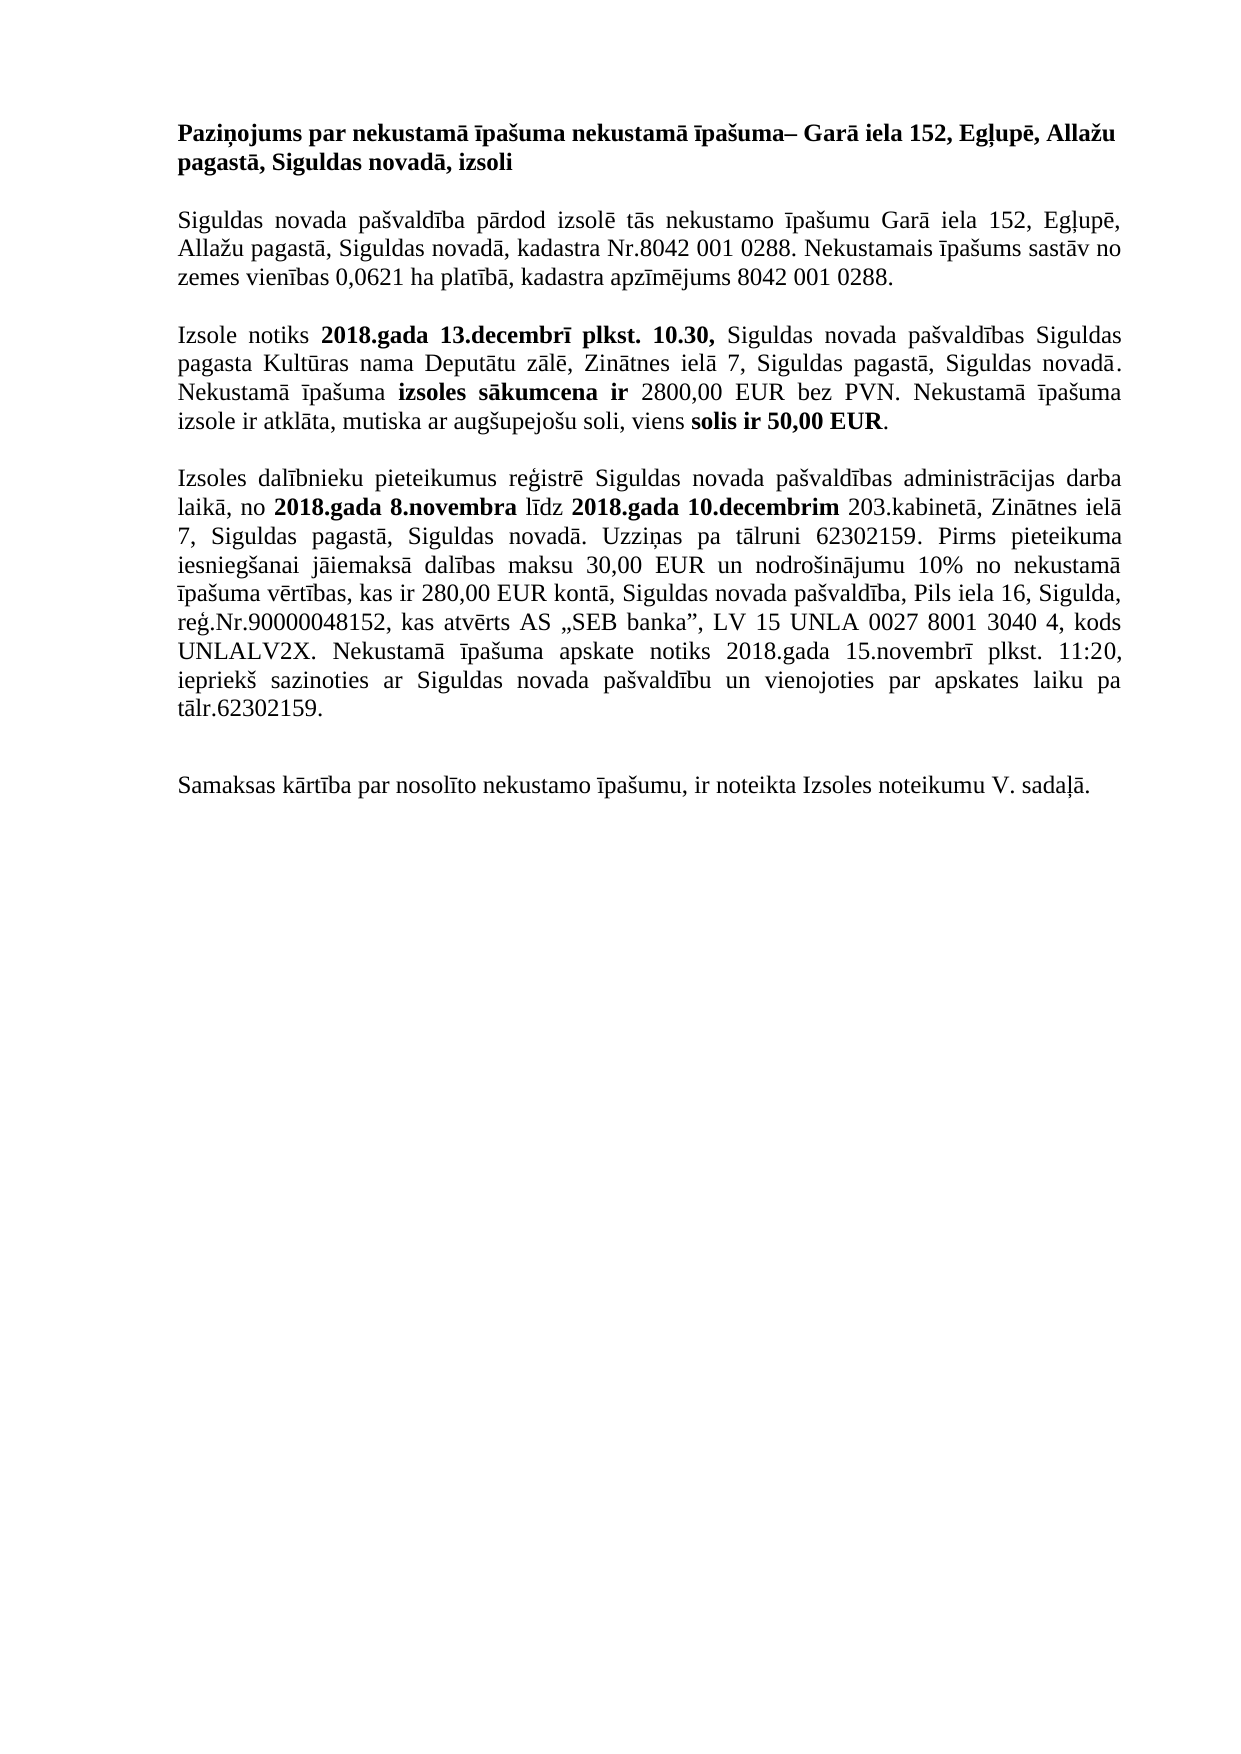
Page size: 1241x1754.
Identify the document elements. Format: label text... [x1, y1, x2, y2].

text Paziņojums par nekustamā īpašuma nekustamā īpašuma– Garā iela 152, Egļupē, Allažu pagastā, Siguldas novadā, izsoli [177, 118, 1122, 176]
text Izsoles dalībnieku pieteikumus reģistrē Siguldas novada pašvaldības administrācijas darba laikā, no 2018.gada 8.novembra līdz 2018.gada 10.decembrim 203.kabinetā, Zinātnes ielā 7, Siguldas pagastā, Siguldas novadā. Uzziņas pa tālruni 62302159. Pirms pieteikuma iesniegšanai jāiemaksā dalības maksu 30,00 EUR un nodrošinājumu 10% no nekustamā īpašuma vērtības, kas ir 280,00 EUR kontā, Siguldas novada pašvaldība, Pils iela 16, Sigulda, reģ.Nr.90000048152, kas atvērts AS „SEB banka”, LV 15 UNLA , kods UNLALV2X. Nekustamā īpašuma apskate notiks 2018.gada 15.novembrī plkst. 11:20, iepriekš sazinoties ar Siguldas novada pašvaldību un vienojoties par apskates laiku pa tālr.62302159. [177, 463, 1122, 722]
text Izsole notiks 2018.gada 13.decembrī plkst. 10.30, Siguldas novada pašvaldības Siguldas pagasta Kultūras nama Deputātu zālē, Zinātnes ielā 7, Siguldas pagastā, Siguldas novadā. Nekustamā īpašuma izsoles sākumcena ir 2800,00 EUR bez PVN. Nekustamā īpašuma izsole ir atklāta, mutiska ar augšupejošu soli, viens solis ir 50,00 EUR. [177, 320, 1122, 435]
text Siguldas novada pašvaldība pārdod izsolē tās nekustamo īpašumu Garā iela 152, Egļupē, Allažu pagastā, Siguldas novadā, kadastra Nr.8042 001 0288. Nekustamais īpašums sastāv no zemes vienības 0,0621 ha platībā, kadastra apzīmējums 8042 001 0288. [177, 205, 1122, 291]
text Samaksas kārtība par nosolīto nekustamo īpašumu, ir noteikta Izsoles noteikumu V. sadaļā. [177, 770, 1122, 799]
